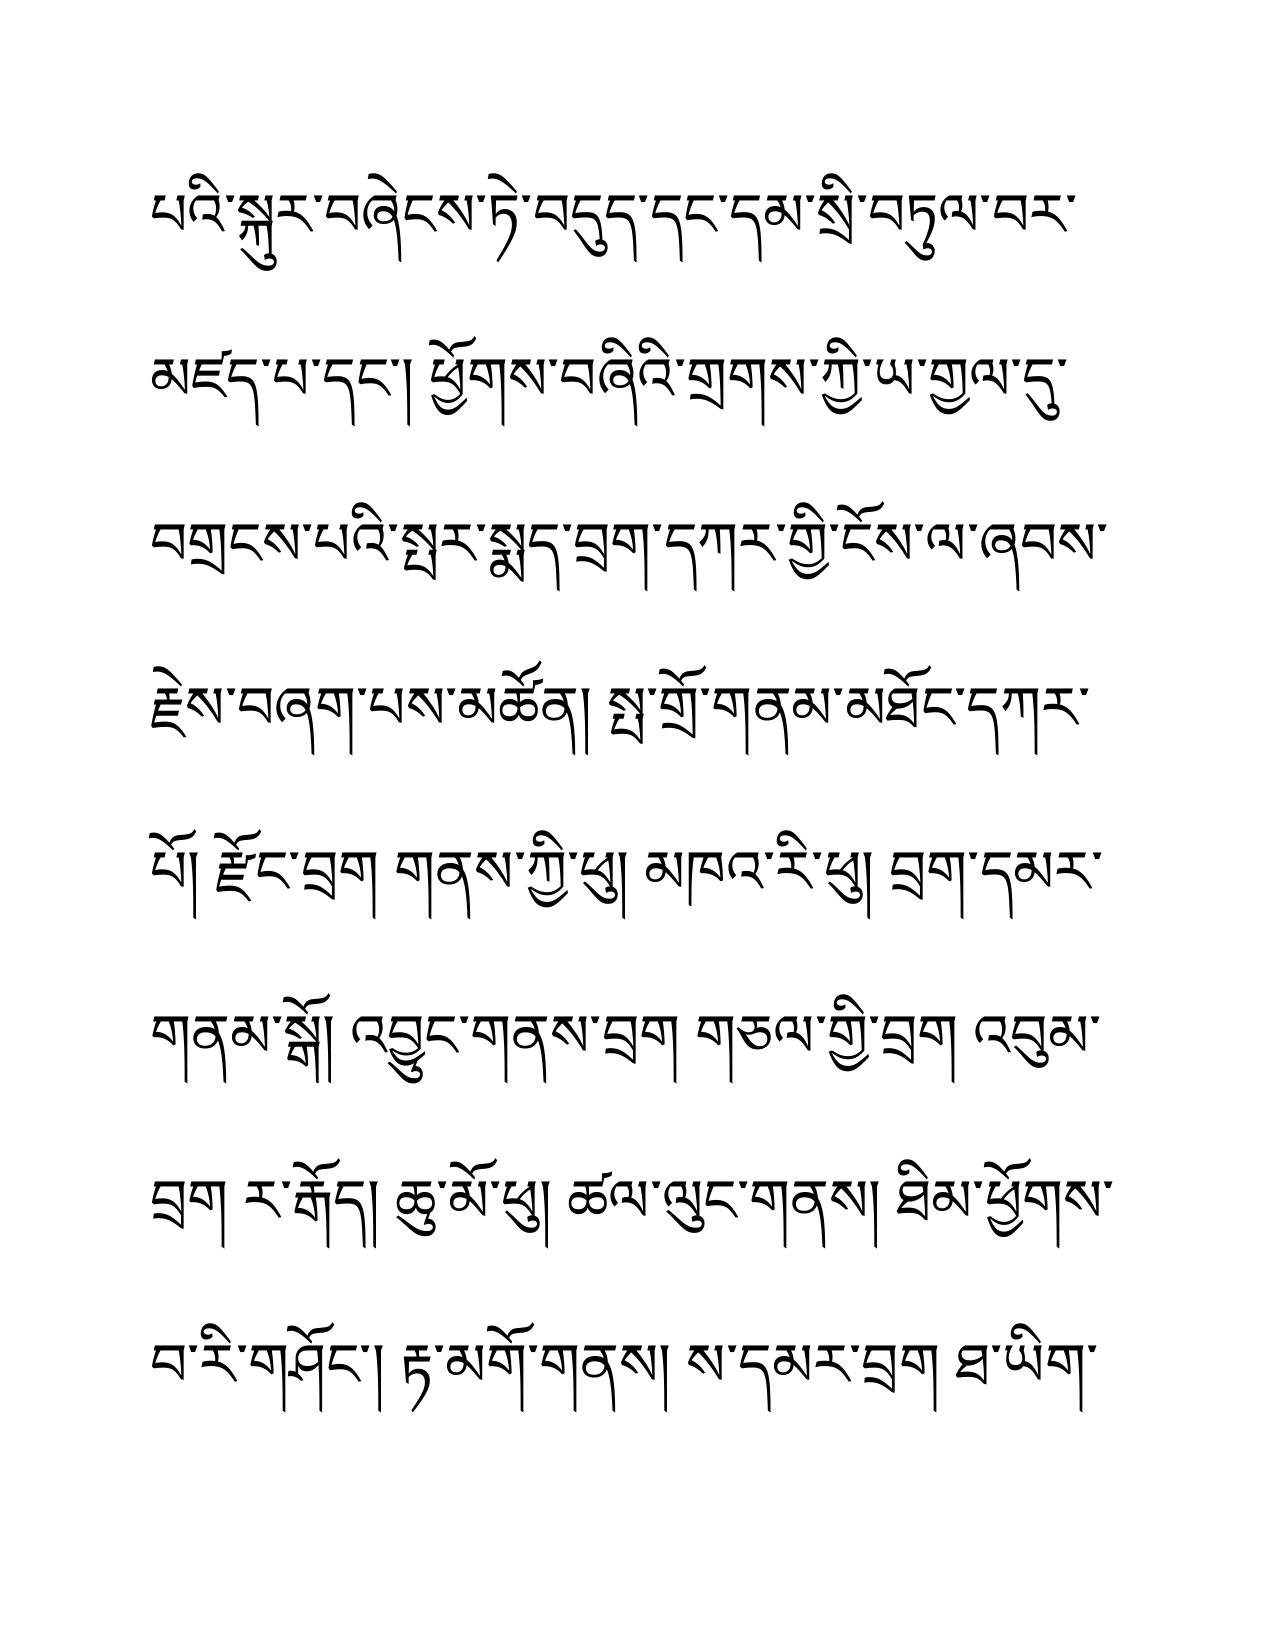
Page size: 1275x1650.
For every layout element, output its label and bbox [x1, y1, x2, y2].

text [150, 150, 1125, 1464]
